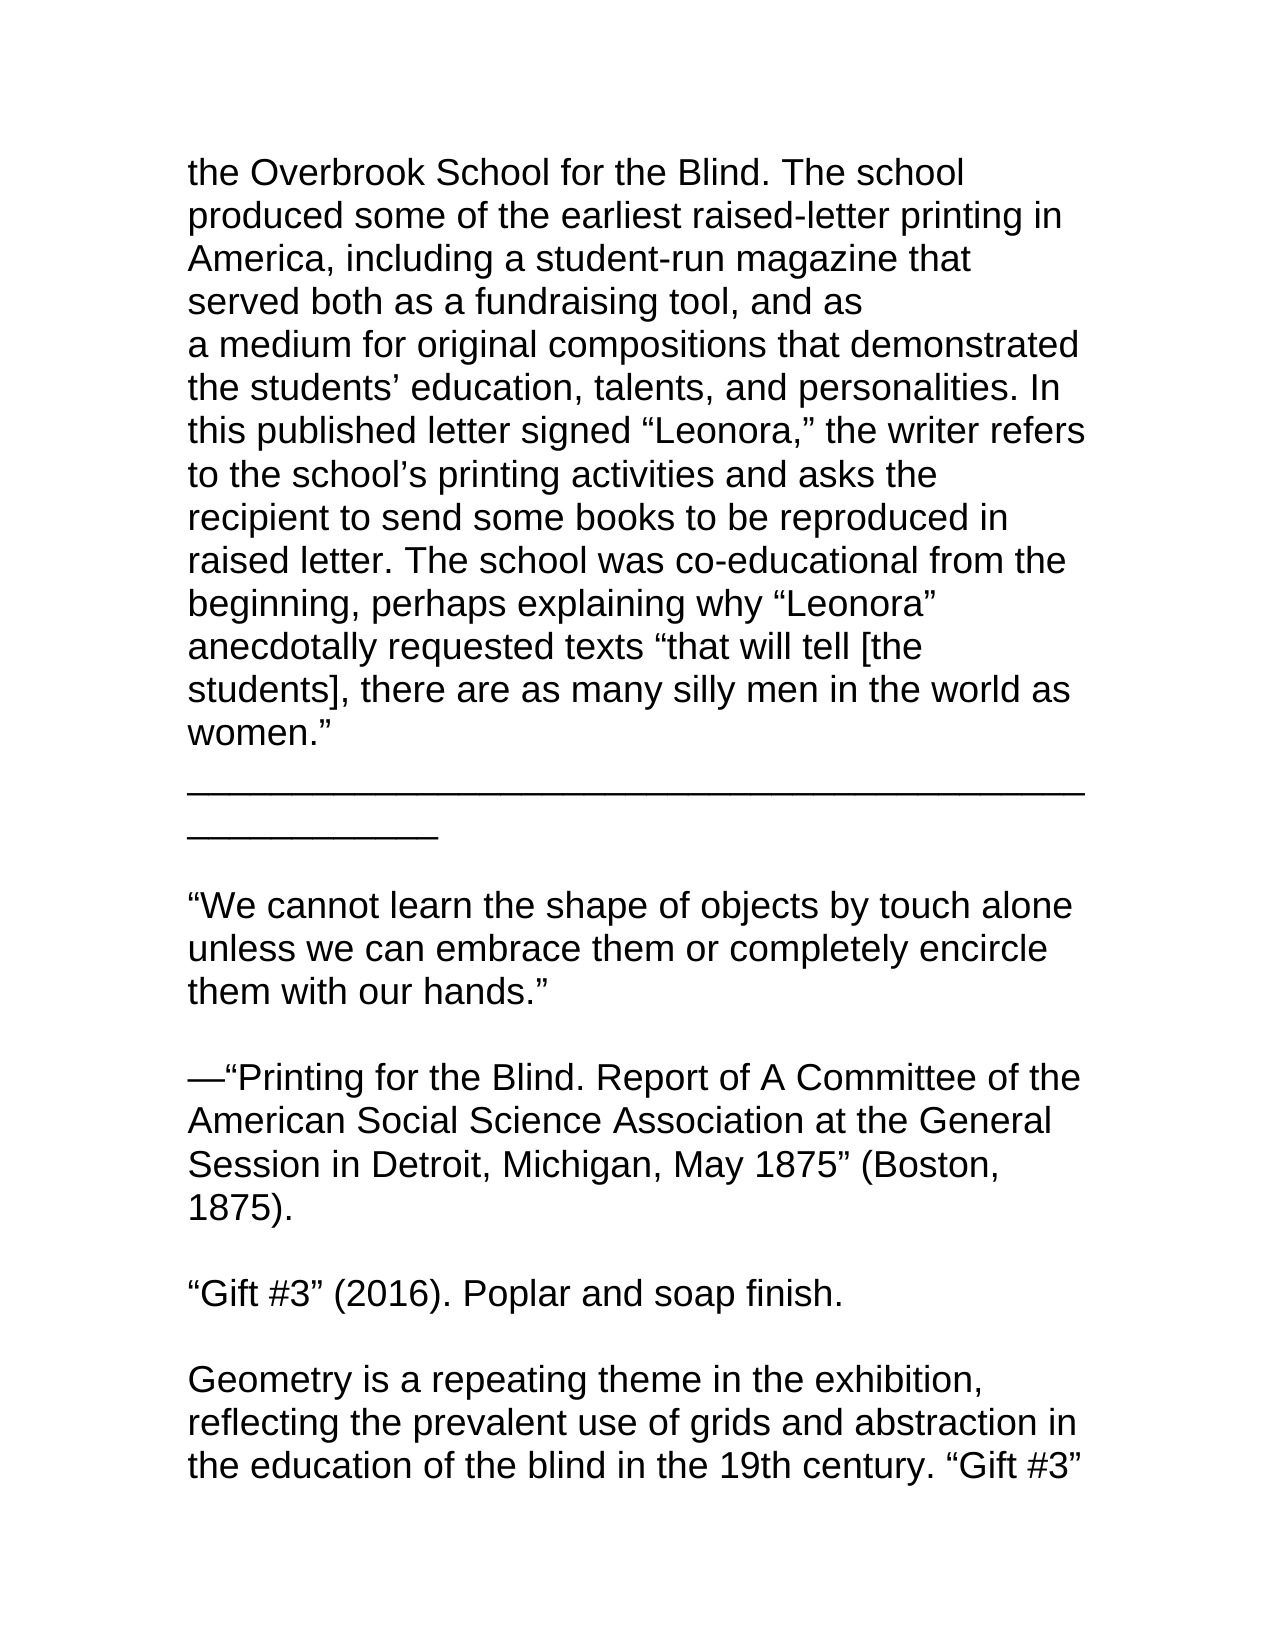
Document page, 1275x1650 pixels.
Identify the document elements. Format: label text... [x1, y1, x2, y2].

text _______________________________________________________ [187, 754, 1087, 840]
text a medium for original compositions that demonstrated the students’ education, talents, and personalities. In this published letter signed “Leonora,” the writer refers to the school’s printing activities and asks the recipient to send some books to be reproduced in raised letter. The school was co-educational from the beginning, perhaps explaining why “Leonora” anecdotally requested texts “that will tell [the students], there are as many silly men in the world as women.” [187, 322, 1087, 754]
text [187, 1357, 1087, 1487]
text “We cannot learn the shape of objects by touch alone unless we can embrace them or completely encircle them with our hands.” [187, 883, 1087, 1012]
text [187, 150, 1087, 322]
text —“Printing for the Blind. Report of A Committee of the American Social Science Association at the General Session in Detroit, Michigan, May 1875” (Boston, 1875). [187, 1056, 1087, 1228]
text “Gift #3” (2016). Poplar and soap finish. [187, 1271, 1087, 1314]
